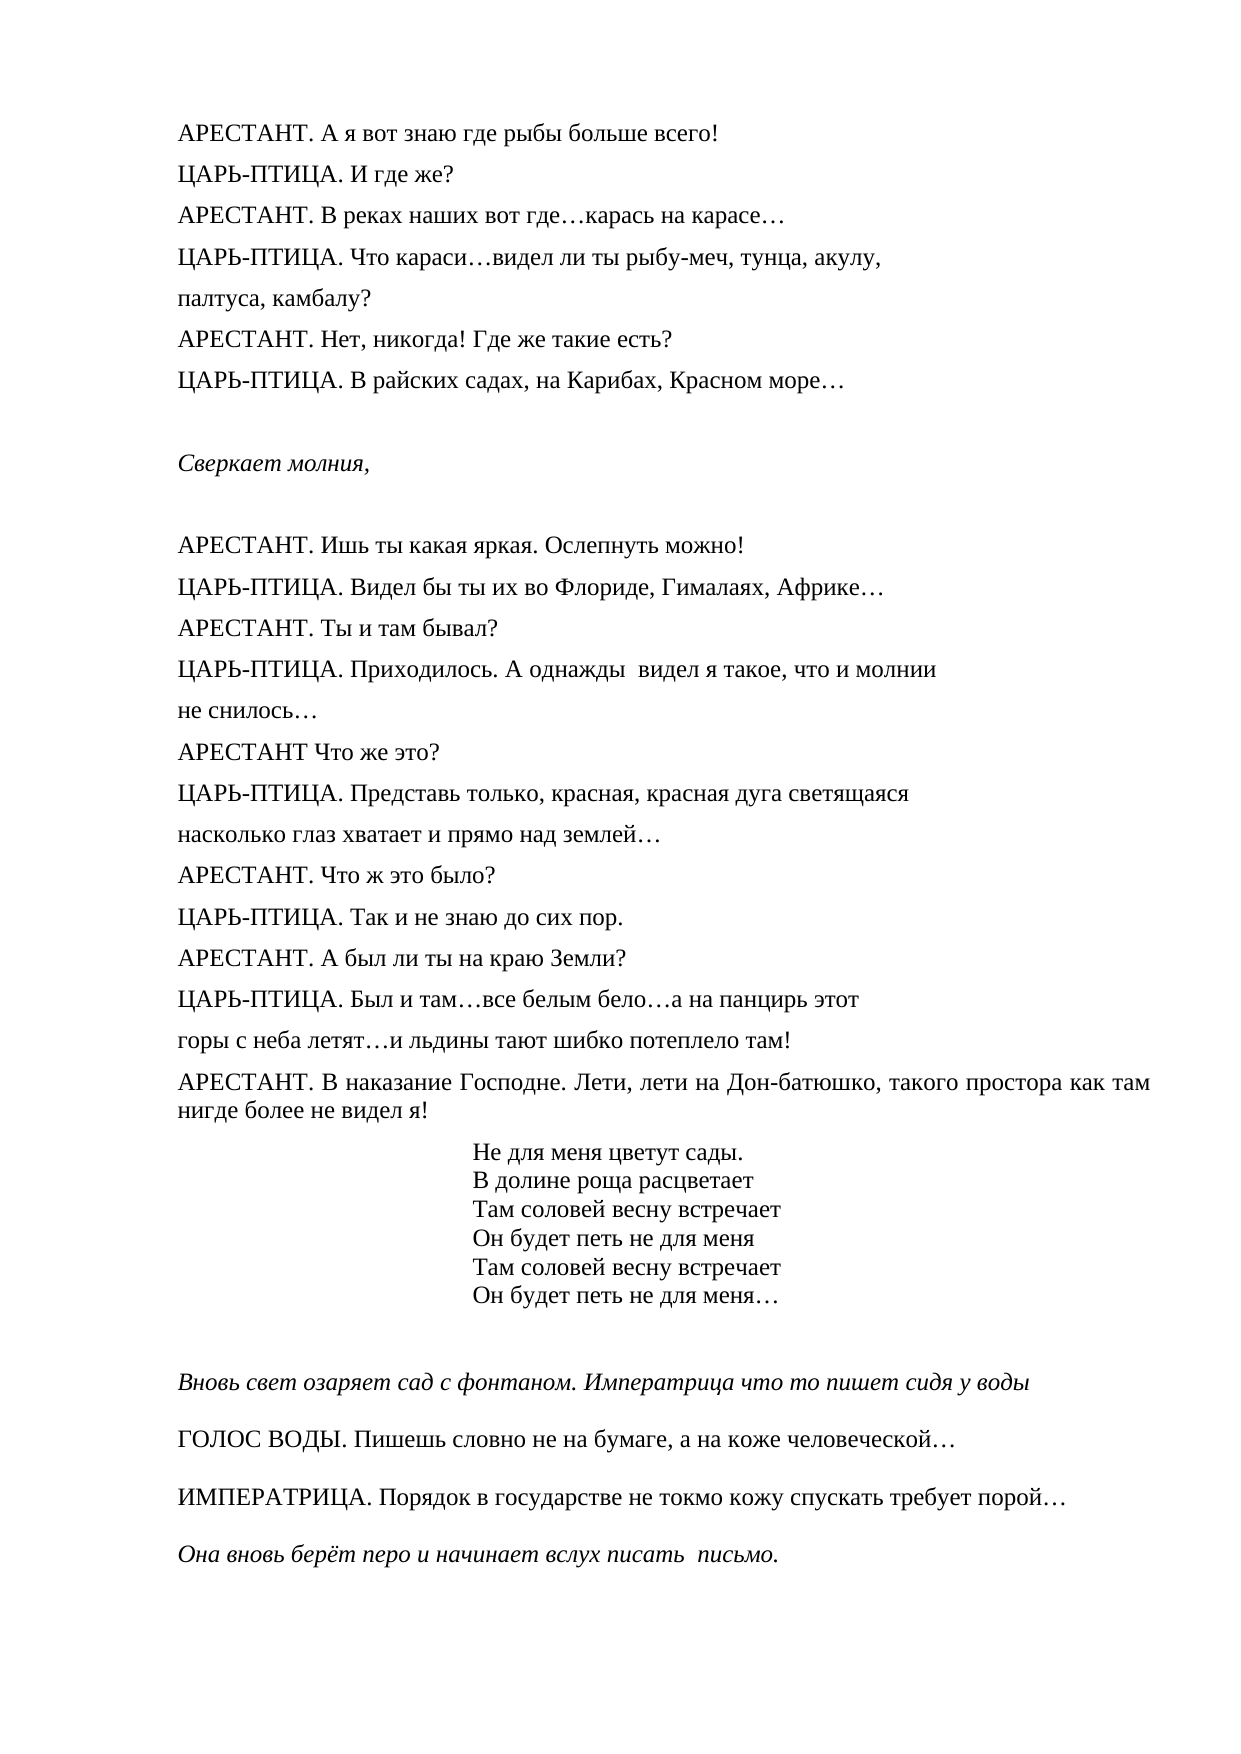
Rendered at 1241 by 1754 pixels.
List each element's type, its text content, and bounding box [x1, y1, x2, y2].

text ЦАРЬ-ПТИЦА. Был и там…все белым бело…а на панцирь этот [177, 984, 1152, 1013]
text АРЕСТАНТ. В реках наших вот где…карась на карасе… [177, 201, 1152, 229]
text ЦАРЬ-ПТИЦА. Что караси…видел ли ты рыбу-меч, тунца, акулу, [177, 242, 1152, 271]
text Он будет петь не для меня… [252, 1281, 1152, 1309]
text АРЕСТАНТ. Нет, никогда! Где же такие есть? [177, 324, 1152, 353]
text Вновь свет озаряет сад с фонтаном. Императрица что то пишет сидя у воды [177, 1367, 1152, 1396]
text АРЕСТАНТ. А был ли ты на краю Земли? [177, 943, 1152, 972]
text АРЕСТАНТ. Что ж это было? [177, 861, 1152, 889]
text ЦАРЬ-ПТИЦА. Так и не знаю до сих пор. [177, 902, 1152, 931]
text Он будет петь не для меня [252, 1223, 1152, 1252]
text ГОЛОС ВОДЫ. Пишешь словно не на бумаге, а на коже человеческой… [177, 1424, 1152, 1453]
text ЦАРЬ-ПТИЦА. И где же? [177, 159, 1152, 188]
text ИМПЕРАТРИЦА. Порядок в государстве не токмо кожу спускать требует порой… [177, 1482, 1152, 1511]
text горы с неба летят…и льдины тают шибко потеплело там! [177, 1026, 1152, 1054]
text ЦАРЬ-ПТИЦА. Видел бы ты их во Флориде, Гималаях, Африке… [177, 572, 1152, 601]
text АРЕСТАНТ Что же это? [177, 737, 1152, 766]
text В долине роща расцветает [252, 1166, 1152, 1194]
text АРЕСТАНТ. Ты и там бывал? [177, 613, 1152, 642]
text Она вновь берёт перо и начинает вслух писать письмо. [177, 1539, 1152, 1568]
text Не для меня цветут сады. [252, 1137, 1152, 1166]
text ЦАРЬ-ПТИЦА. Представь только, красная, красная дуга светящаяся [177, 778, 1152, 807]
text Там соловей весну встречает [252, 1194, 1152, 1223]
text АРЕСТАНТ. В наказание Господне. Лети, лети на Дон-батюшко, такого простора как там нигде более не видел я! [177, 1067, 1152, 1124]
text палтуса, камбалу? [177, 283, 1152, 312]
text Сверкает молния, [177, 448, 1152, 477]
text Там соловей весну встречает [252, 1252, 1152, 1281]
text ЦАРЬ-ПТИЦА. Приходилось. А однажды видел я такое, что и молнии [177, 654, 1152, 683]
text насколько глаз хватает и прямо над землей… [177, 819, 1152, 848]
text ЦАРЬ-ПТИЦА. В райских садах, на Карибах, Красном море… [177, 366, 1152, 394]
text АРЕСТАНТ. А я вот знаю где рыбы больше всего! [177, 118, 1152, 147]
text не снилось… [177, 696, 1152, 724]
text АРЕСТАНТ. Ишь ты какая яркая. Ослепнуть можно! [177, 531, 1152, 559]
